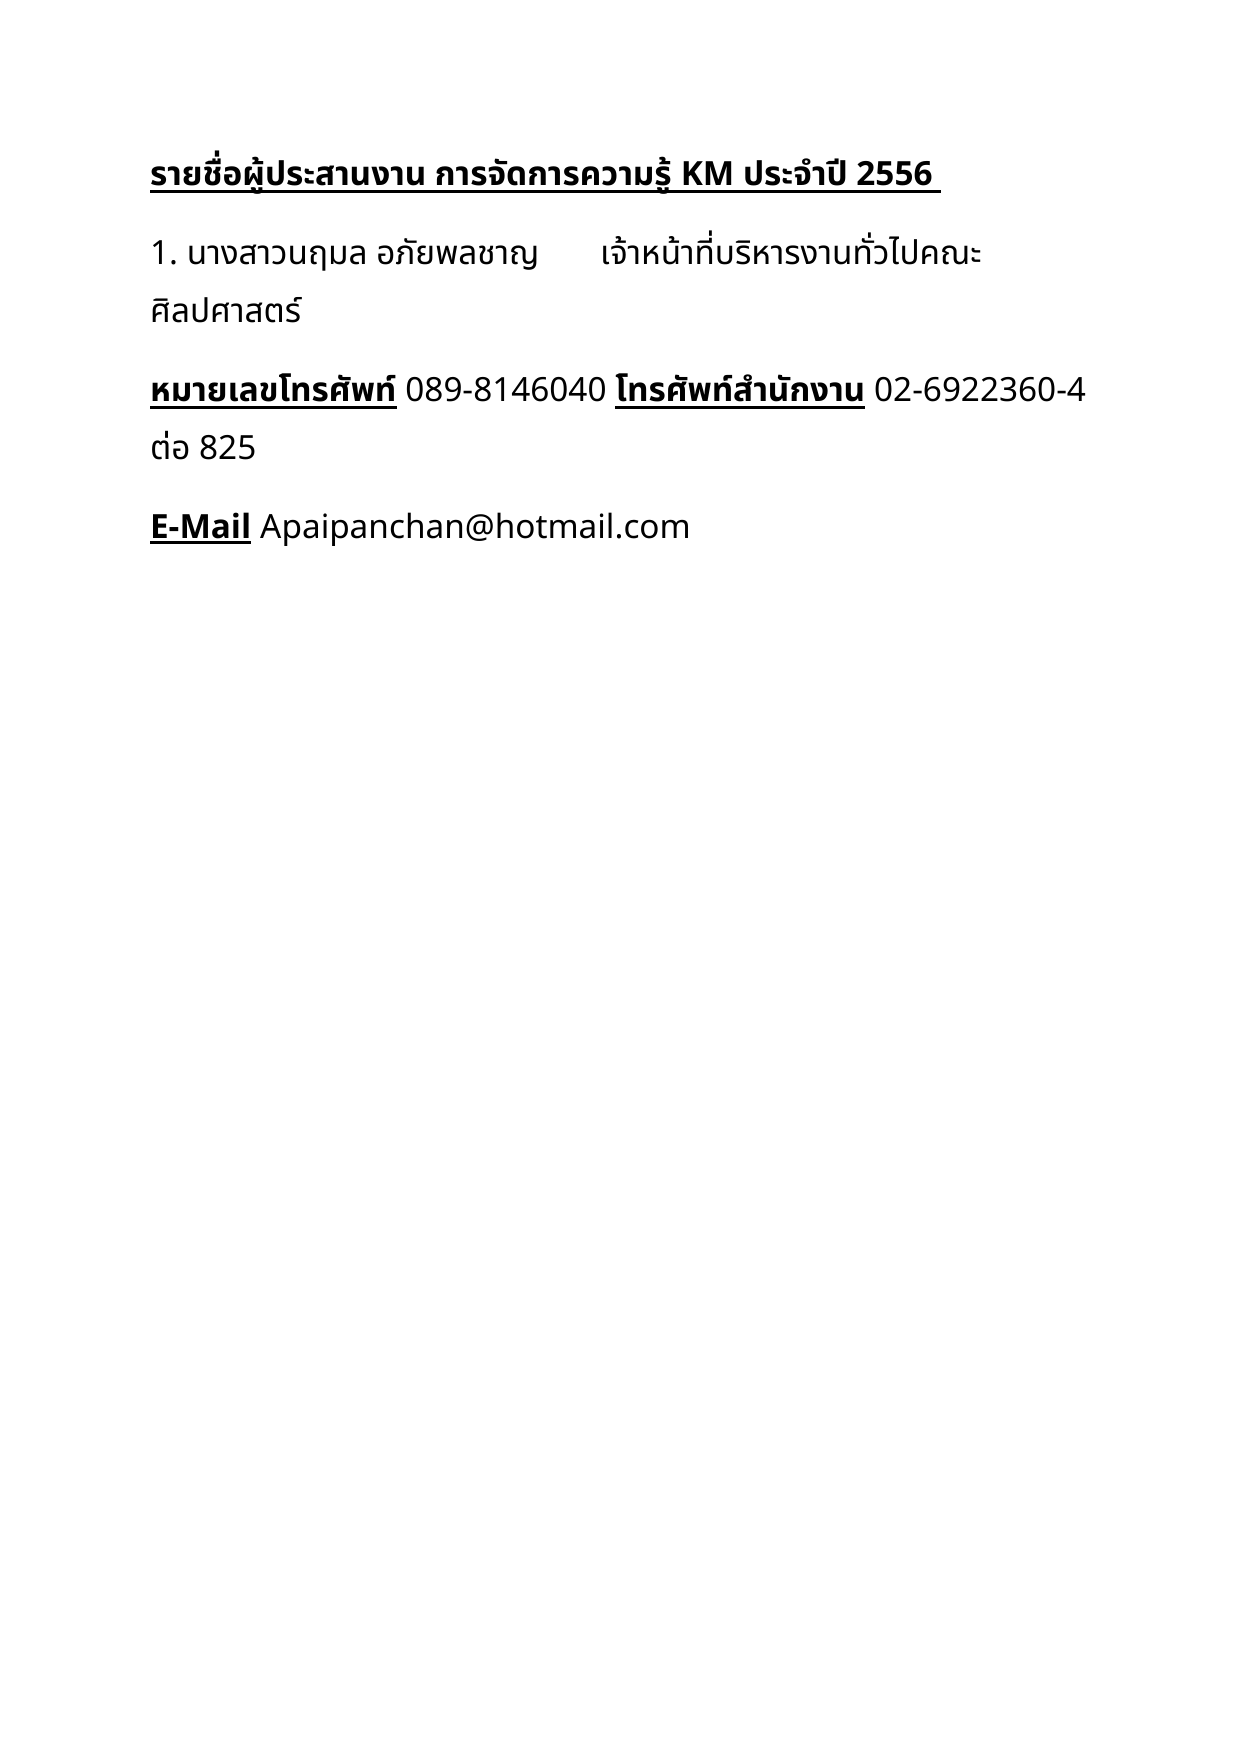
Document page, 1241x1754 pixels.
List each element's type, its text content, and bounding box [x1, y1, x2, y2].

text รายชื่อผู้ประสานงาน การจัดการความรู้ KM ประจำปี 2556 [150, 150, 1090, 201]
text หมายเลขโทรศัพท์ 089-8146040 โทรศัพท์สำนักงาน 02-6922360-4 ต่อ 825 [150, 366, 1090, 474]
text E-Mail Apaipanchan@hotmail.com [150, 503, 1090, 548]
text 1. นางสาวนฤมล อภัยพลชาญ เจ้าหน้าที่บริหารงานทั่วไปคณะศิลปศาสตร์ [150, 229, 1090, 337]
